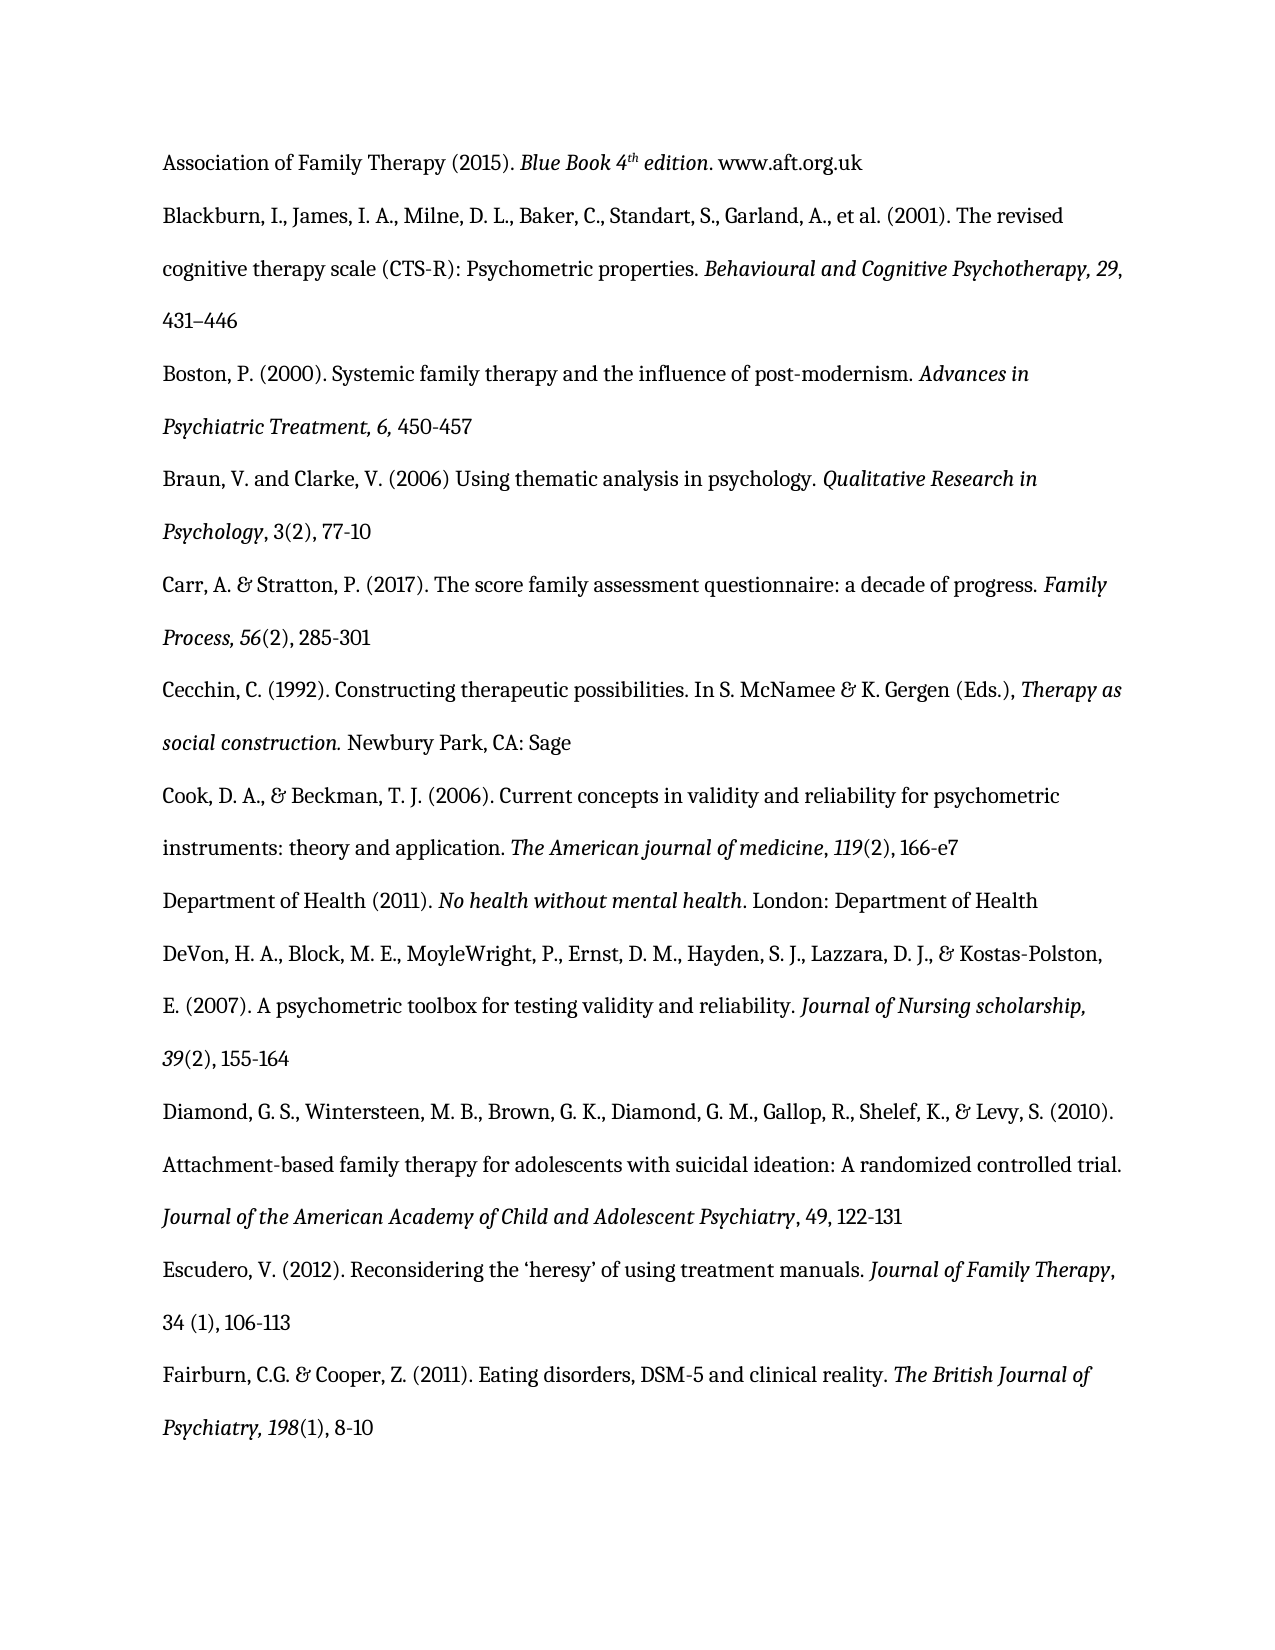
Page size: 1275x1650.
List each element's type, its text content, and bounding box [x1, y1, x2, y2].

text DeVon, H. A., Block, M. E., MoyleWright, P., Ernst, D. M., Hayden, S. J., Lazzara, D. J., & Kostas-Polston, E. (2007). A psychometric toolbox for testing validity and reliability. Journal of Nursing scholarship, 39(2), 155-164 [162, 941, 1125, 1072]
text Boston, P. (2000). Systemic family therapy and the influence of post-modernism. Advances in Psychiatric Treatment, 6, 450-457 [162, 361, 1125, 440]
text Cecchin, C. (1992). Constructing therapeutic possibilities. In S. McNamee & K. Gergen (Eds.), Therapy as social construction. Newbury Park, CA: Sage [162, 677, 1125, 756]
text Fairburn, C.G. & Cooper, Z. (2011). Eating disorders, DSM-5 and clinical reality. The British Journal of Psychiatry, 198(1), 8-10 [162, 1362, 1125, 1441]
text Association of Family Therapy (2015). Blue Book 4th edition. www.aft.org.uk [162, 150, 1125, 176]
text Braun, V. and Clarke, V. (2006) Using thematic analysis in psychology. Qualitative Research in Psychology, 3(2), 77-10 [162, 466, 1125, 545]
text Diamond, G. S., Wintersteen, M. B., Brown, G. K., Diamond, G. M., Gallop, R., Shelef, K., & Levy, S. (2010). Attachment-based family therapy for adolescents with suicidal ideation: A randomized controlled trial. Journal of the American Academy of Child and Adolescent Psychiatry, 49, 122-131 [162, 1099, 1125, 1231]
text Blackburn, I., James, I. A., Milne, D. L., Baker, C., Standart, S., Garland, A., et al. (2001). The revised cognitive therapy scale (CTS-R): Psychometric properties. Behavioural and Cognitive Psychotherapy, 29, 431–446 [162, 203, 1125, 334]
text Carr, A. & Stratton, P. (2017). The score family assessment questionnaire: a decade of progress. Family Process, 56(2), 285-301 [162, 572, 1125, 651]
text Department of Health (2011). No health without mental health. London: Department of Health [162, 888, 1125, 914]
text Cook, D. A., & Beckman, T. J. (2006). Current concepts in validity and reliability for psychometric instruments: theory and application. The American journal of medicine, 119(2), 166-e7 [162, 782, 1125, 862]
text Escudero, V. (2012). Reconsidering the ‘heresy’ of using treatment manuals. Journal of Family Therapy, 34 (1), 106-113 [162, 1257, 1125, 1336]
